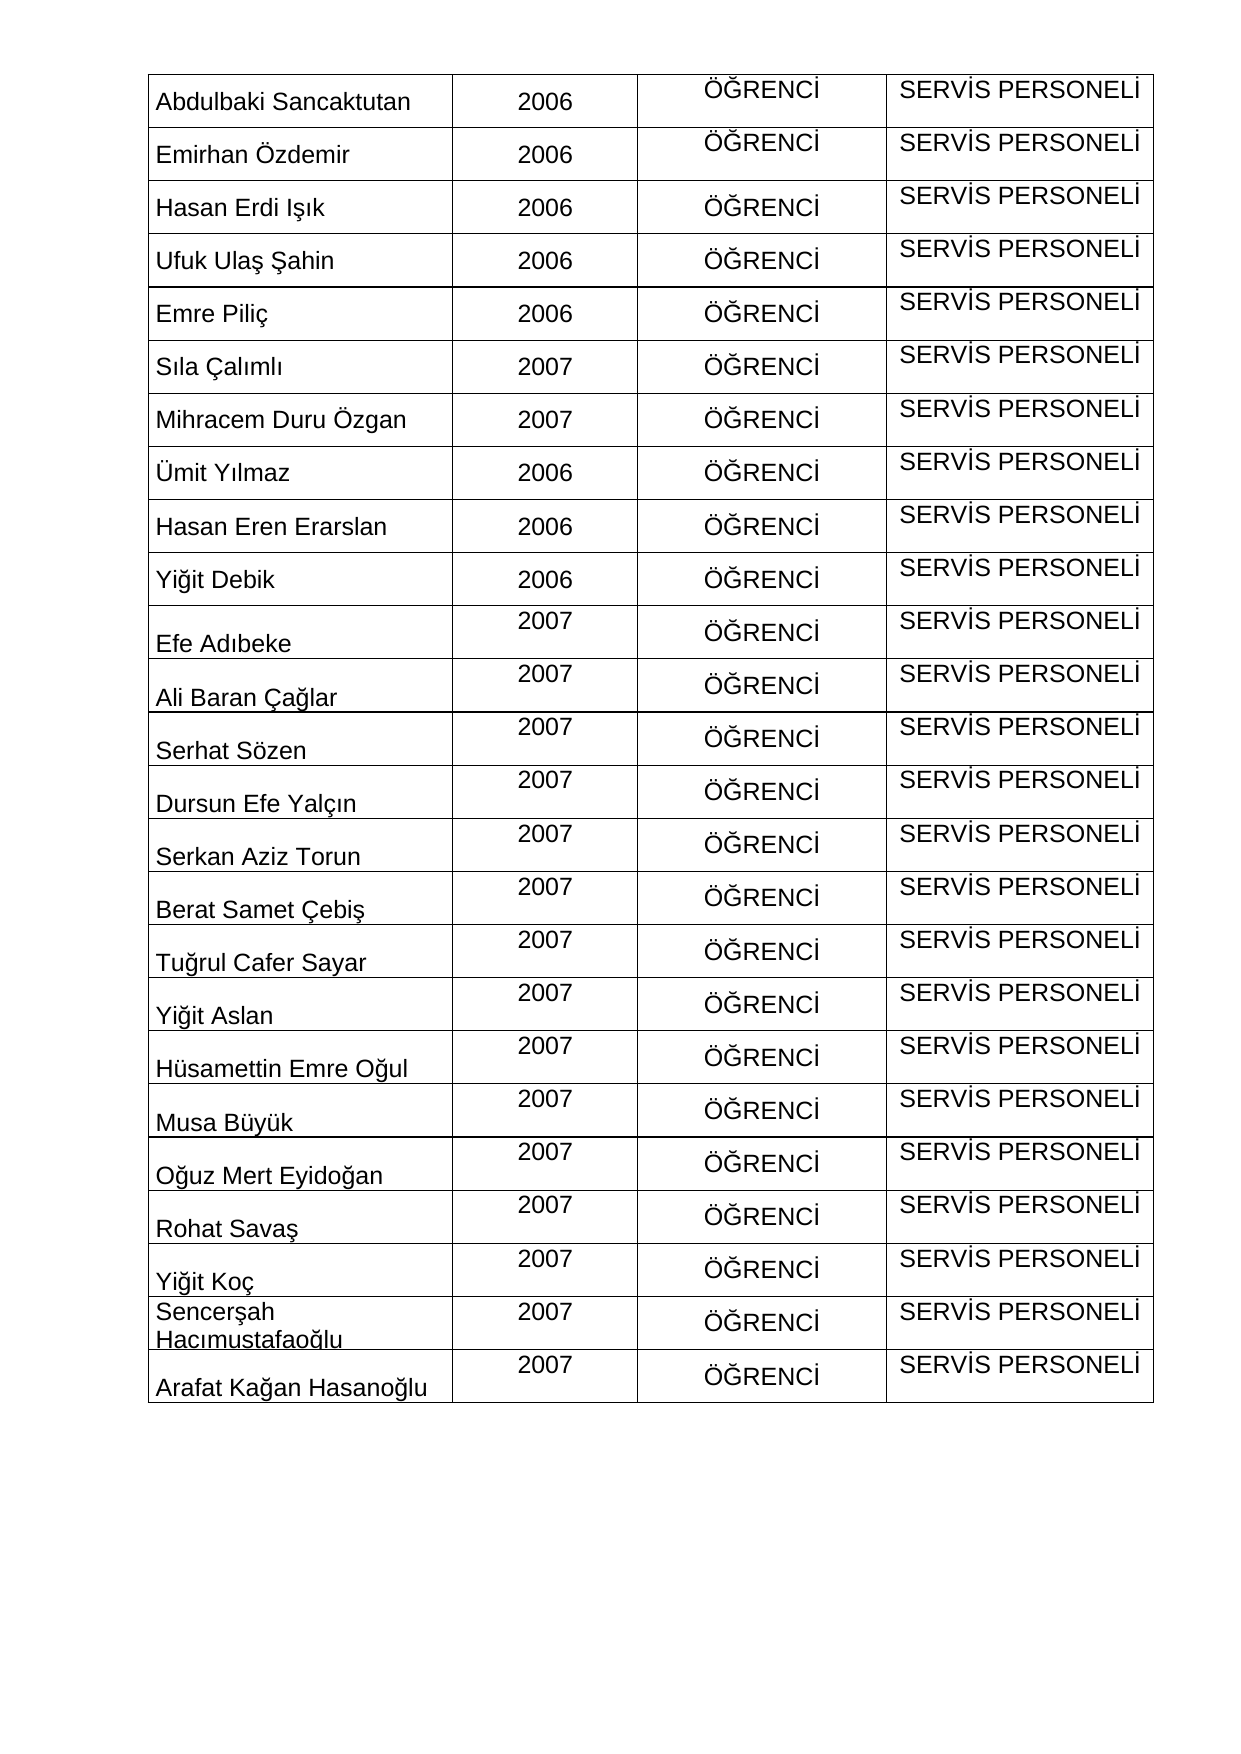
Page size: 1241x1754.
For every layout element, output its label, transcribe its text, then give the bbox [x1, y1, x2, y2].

table_cell SERVİS PERSONELİ [887, 234, 1153, 286]
table_cell Hasan Erdi Işık [149, 181, 452, 233]
table_cell ÖĞRENCİ [638, 819, 886, 871]
table_cell 2006 [453, 553, 637, 605]
table_cell SERVİS PERSONELİ [887, 872, 1153, 924]
table_cell SERVİS PERSONELİ [887, 500, 1153, 552]
table_cell SERVİS PERSONELİ [887, 1297, 1153, 1349]
table_cell ÖĞRENCİ [638, 75, 886, 127]
table_cell ÖĞRENCİ [638, 128, 886, 180]
table_cell 2006 [453, 500, 637, 552]
table_cell Sıla Çalımlı [149, 341, 452, 393]
table_cell Yiğit Aslan [149, 978, 452, 1030]
table_cell Ali Baran Çağlar [149, 659, 452, 711]
table_cell 2006 [453, 181, 637, 233]
table_cell SERVİS PERSONELİ [887, 766, 1153, 818]
table_cell SERVİS PERSONELİ [887, 978, 1153, 1030]
table_cell ÖĞRENCİ [638, 1031, 886, 1083]
table_cell ÖĞRENCİ [638, 500, 886, 552]
table_cell Abdulbaki Sancaktutan [149, 75, 452, 127]
table_cell SERVİS PERSONELİ [887, 1244, 1153, 1296]
table_cell Rohat Savaş [149, 1191, 452, 1243]
table_cell ÖĞRENCİ [638, 766, 886, 818]
table_cell 2007 [453, 1084, 637, 1136]
table_cell ÖĞRENCİ [638, 1350, 886, 1402]
table_cell 2007 [453, 1031, 637, 1083]
table_cell SERVİS PERSONELİ [887, 1350, 1153, 1402]
table_cell Emirhan Özdemir [149, 128, 452, 180]
table_cell Dursun Efe Yalçın [149, 766, 452, 818]
table_cell SERVİS PERSONELİ [887, 553, 1153, 605]
table_cell ÖĞRENCİ [638, 659, 886, 711]
table_cell SERVİS PERSONELİ [887, 75, 1153, 127]
table_cell 2006 [453, 234, 637, 286]
table_cell Musa Büyük [149, 1084, 452, 1136]
table_cell SERVİS PERSONELİ [887, 925, 1153, 977]
table_cell SERVİS PERSONELİ [887, 341, 1153, 393]
table_cell ÖĞRENCİ [638, 1244, 886, 1296]
table_cell SERVİS PERSONELİ [887, 128, 1153, 180]
table_cell Ufuk Ulaş Şahin [149, 234, 452, 286]
table_cell ÖĞRENCİ [638, 872, 886, 924]
table_cell 2007 [453, 925, 637, 977]
table_cell ÖĞRENCİ [638, 1084, 886, 1136]
table_cell SERVİS PERSONELİ [887, 659, 1153, 711]
table_cell 2007 [453, 659, 637, 711]
table_cell SERVİS PERSONELİ [887, 1031, 1153, 1083]
table_cell 2007 [453, 978, 637, 1030]
table_cell 2007 [453, 819, 637, 871]
table_cell Efe Adıbeke [149, 606, 452, 658]
table_cell SERVİS PERSONELİ [887, 288, 1153, 339]
table_cell SERVİS PERSONELİ [887, 713, 1153, 764]
table_cell SERVİS PERSONELİ [887, 1191, 1153, 1243]
table_cell 2006 [453, 128, 637, 180]
table_cell 2007 [453, 341, 637, 393]
table_cell SERVİS PERSONELİ [887, 394, 1153, 446]
table_cell 2006 [453, 447, 637, 499]
table_cell ÖĞRENCİ [638, 1297, 886, 1349]
table_cell SERVİS PERSONELİ [887, 1138, 1153, 1189]
table_cell ÖĞRENCİ [638, 447, 886, 499]
table_cell 2007 [453, 713, 637, 764]
table_cell Tuğrul Cafer Sayar [149, 925, 452, 977]
table_cell Yiğit Debik [149, 553, 452, 605]
table_cell ÖĞRENCİ [638, 234, 886, 286]
table_cell ÖĞRENCİ [638, 978, 886, 1030]
table_cell 2007 [453, 1138, 637, 1189]
table_cell Sencerşah Hacımustafaoğlu [149, 1297, 452, 1349]
table_cell SERVİS PERSONELİ [887, 606, 1153, 658]
table_cell 2007 [453, 1244, 637, 1296]
table_cell Serhat Sözen [149, 713, 452, 764]
table_cell SERVİS PERSONELİ [887, 819, 1153, 871]
table_cell Berat Samet Çebiş [149, 872, 452, 924]
table_cell 2007 [453, 872, 637, 924]
table_cell Hasan Eren Erarslan [149, 500, 452, 552]
table_cell Ümit Yılmaz [149, 447, 452, 499]
table_cell SERVİS PERSONELİ [887, 181, 1153, 233]
table_cell 2007 [453, 394, 637, 446]
table_cell 2007 [453, 606, 637, 658]
table_cell ÖĞRENCİ [638, 713, 886, 764]
table_cell Arafat Kağan Hasanoğlu [149, 1350, 452, 1402]
table_cell 2007 [453, 766, 637, 818]
table_cell ÖĞRENCİ [638, 606, 886, 658]
table_cell ÖĞRENCİ [638, 553, 886, 605]
table_cell ÖĞRENCİ [638, 925, 886, 977]
table_cell 2007 [453, 1350, 637, 1402]
table_cell 2006 [453, 288, 637, 339]
table_cell SERVİS PERSONELİ [887, 1084, 1153, 1136]
table_cell ÖĞRENCİ [638, 181, 886, 233]
table_cell 2006 [453, 75, 637, 127]
table_cell ÖĞRENCİ [638, 341, 886, 393]
table_cell Hüsamettin Emre Oğul [149, 1031, 452, 1083]
table_cell ÖĞRENCİ [638, 1138, 886, 1189]
table_cell Mihracem Duru Özgan [149, 394, 452, 446]
table_cell 2007 [453, 1297, 637, 1349]
table_cell Serkan Aziz Torun [149, 819, 452, 871]
table_cell SERVİS PERSONELİ [887, 447, 1153, 499]
table_cell 2007 [453, 1191, 637, 1243]
table_cell Yiğit Koç [149, 1244, 452, 1296]
table_cell ÖĞRENCİ [638, 288, 886, 339]
table_cell Oğuz Mert Eyidoğan [149, 1138, 452, 1189]
table_cell ÖĞRENCİ [638, 1191, 886, 1243]
table_cell ÖĞRENCİ [638, 394, 886, 446]
table_cell Emre Piliç [149, 288, 452, 339]
